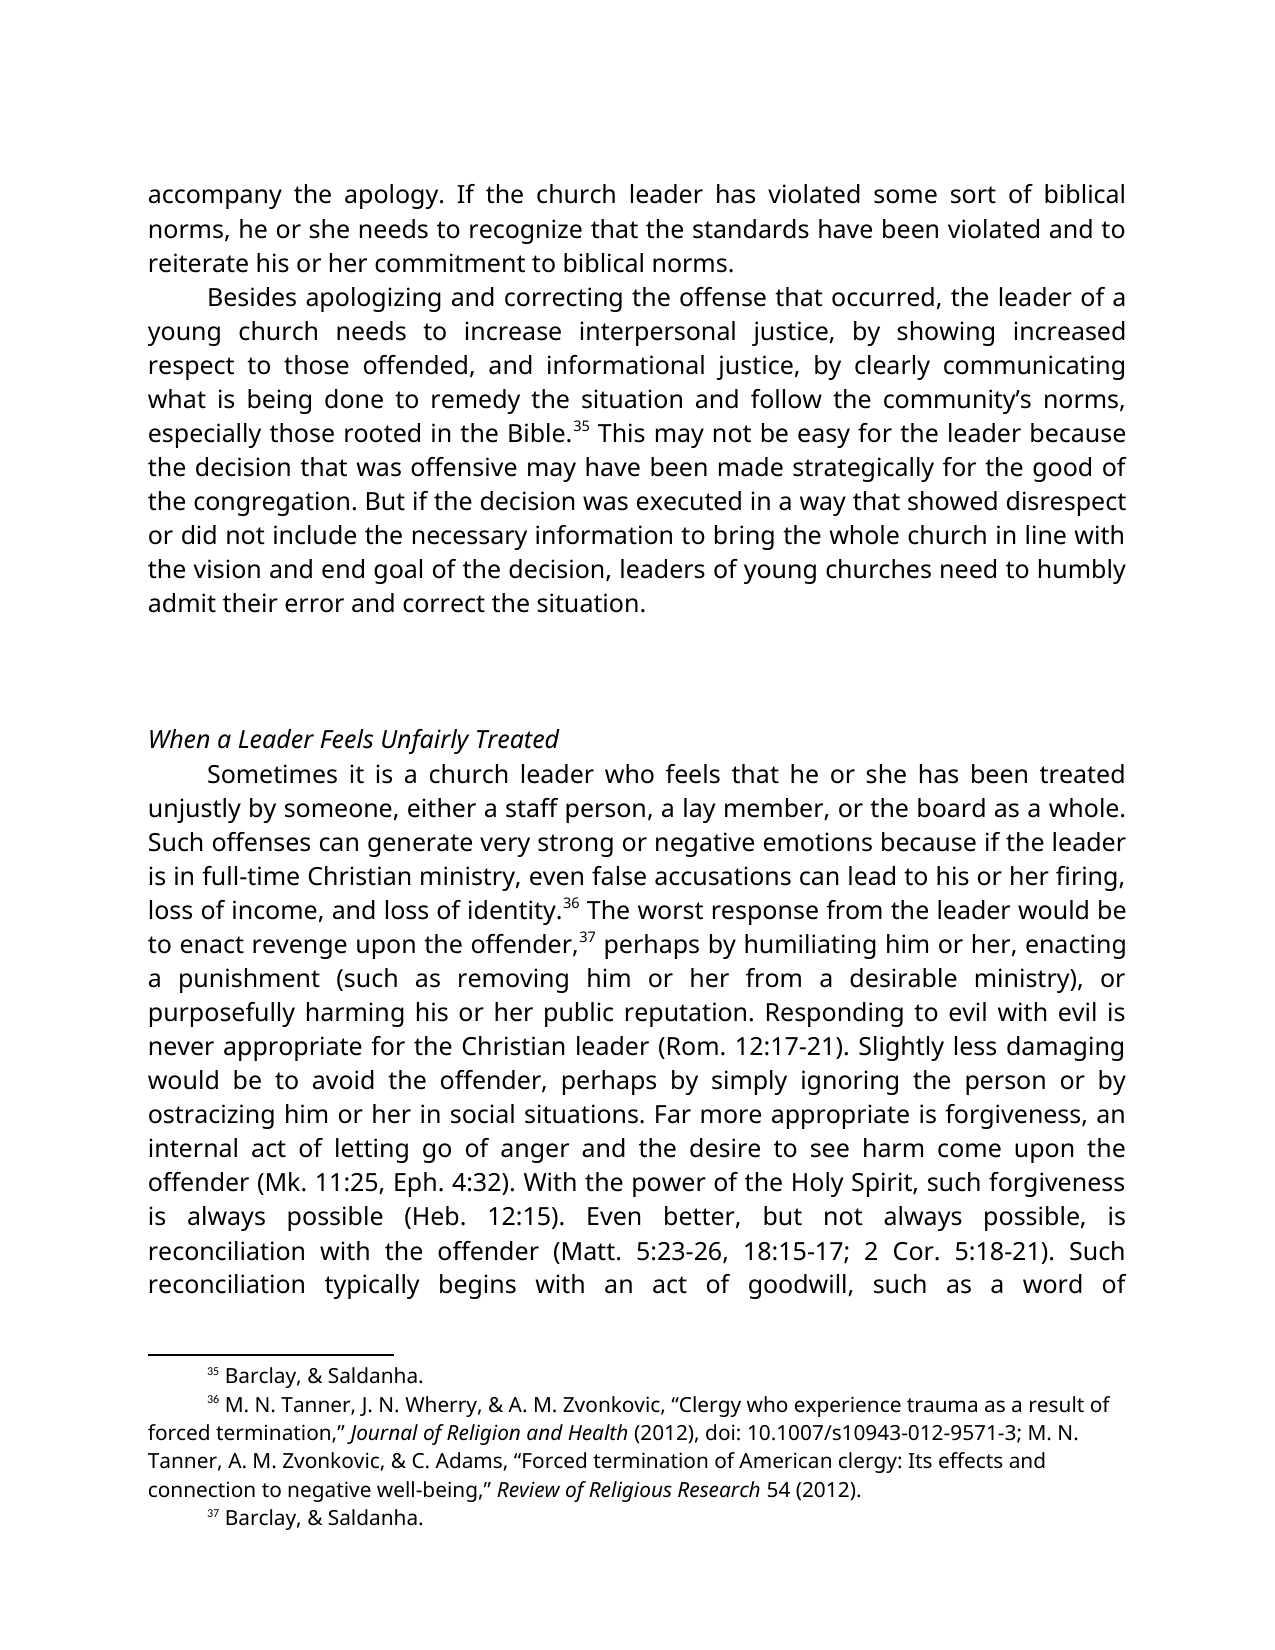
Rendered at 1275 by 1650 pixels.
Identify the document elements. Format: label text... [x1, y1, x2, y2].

text Besides apologizing and correcting the offense that occurred, the leader of a young church needs to increase interpersonal justice, by showing increased respect to those offended, and informational justice, by clearly communicating what is being done to remedy the situation and follow the community’s norms, especially those rooted in the Bible. This may not be easy for the leader because the decision that was offensive may have been made strategically for the good of the congregation. But if the decision was executed in a way that showed disrespect or did not include the necessary information to bring the whole church in line with the vision and end goal of the decision, leaders of young churches need to humbly admit their error and correct the situation. [148, 279, 1127, 620]
text When a Leader Feels Unfairly Treated [148, 722, 1127, 756]
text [148, 177, 1127, 279]
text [148, 756, 1127, 1301]
